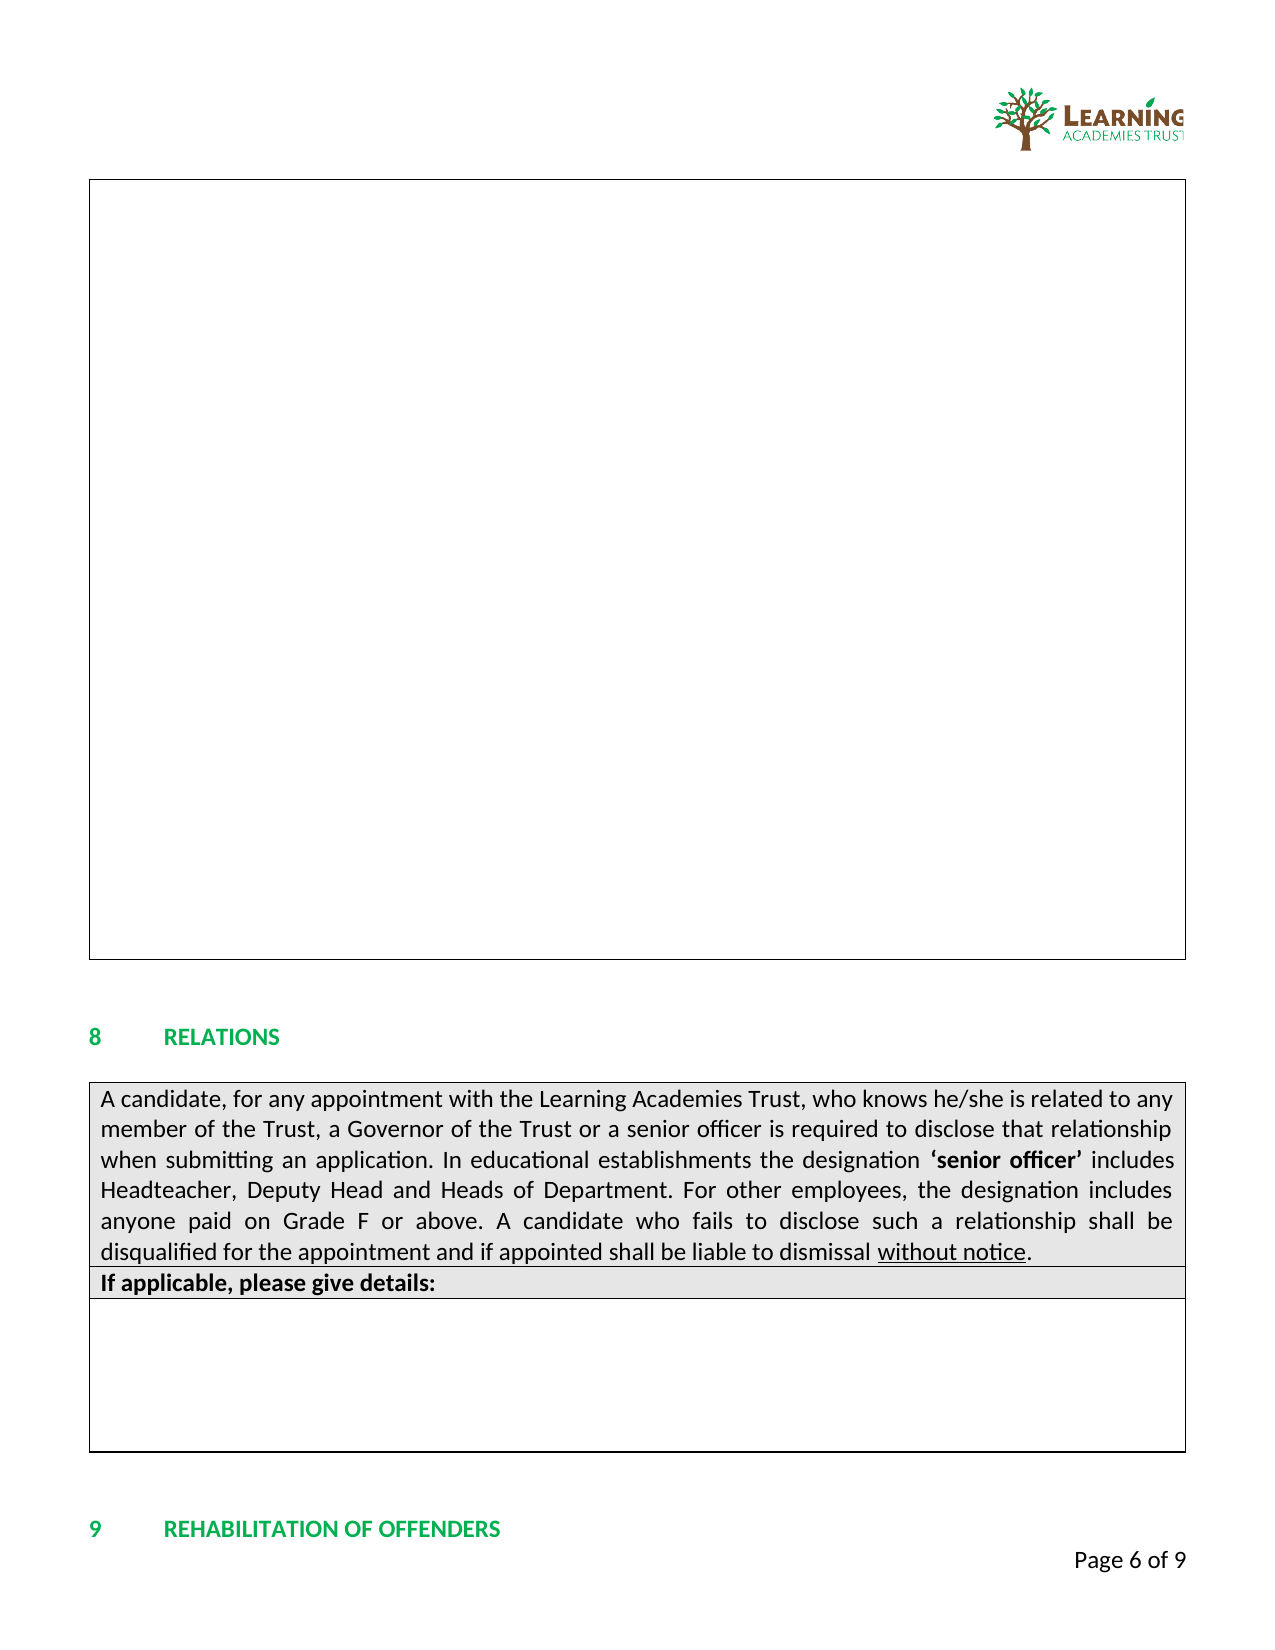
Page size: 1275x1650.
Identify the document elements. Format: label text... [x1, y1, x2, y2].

table_cell [90, 1299, 1185, 1451]
table_cell [90, 180, 1185, 959]
picture [992, 87, 1184, 151]
text 8 RELATIONS [89, 1021, 1186, 1051]
table_header A candidate, for any appointment with the Learning Academies Trust, who knows he/she is related to any member of the Trust, a Governor of the Trust or a senior officer is required to disclose that relationship when submitting an application. In educational establishments the designation ‘senior officer’ includes Headteacher, Deputy Head and Heads of Department. For other employees, the designation includes anyone paid on Grade F or above. A candidate who fails to disclose such a relationship shall be disqualified for the appointment and if appointed shall be liable to dismissal without notice. [90, 1083, 1185, 1266]
table_cell If applicable, please give details: [90, 1267, 1185, 1298]
text 9 REHABILITATION OF OFFENDERS [89, 1513, 1186, 1544]
